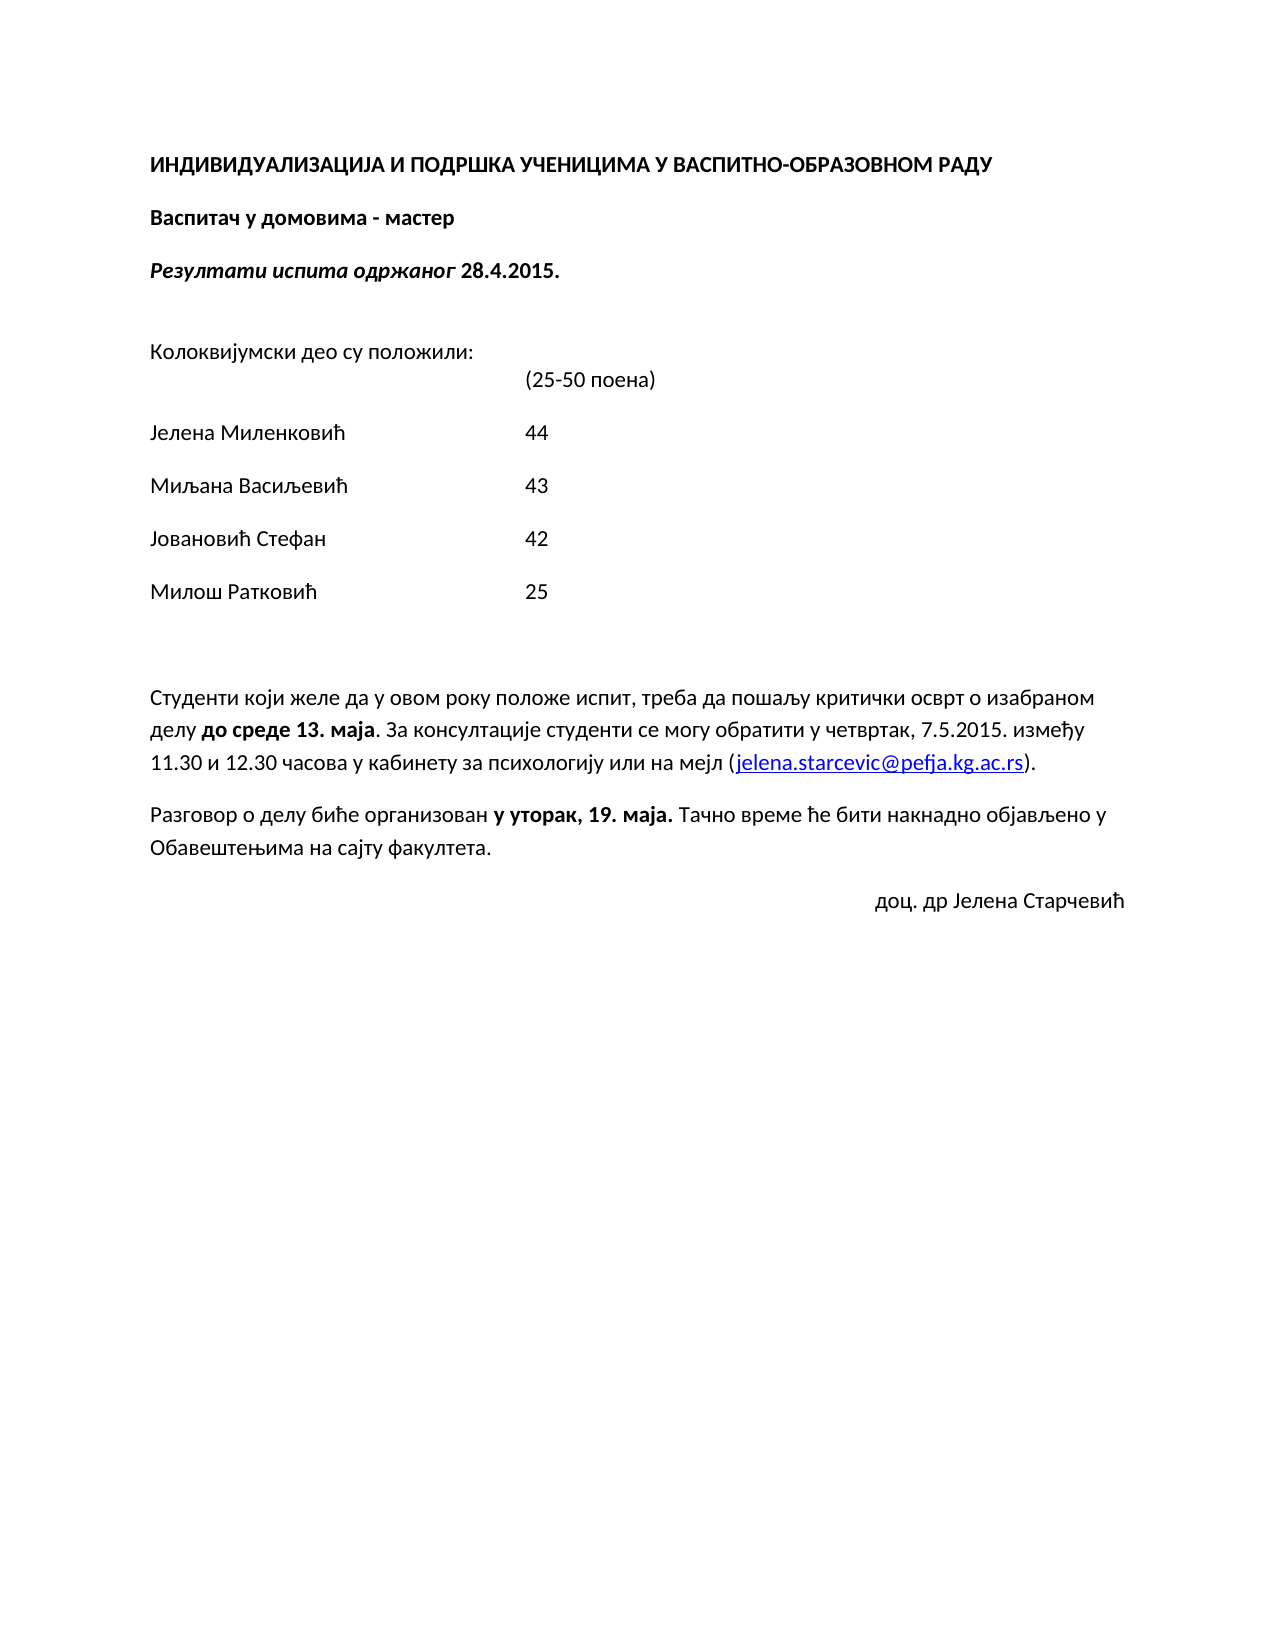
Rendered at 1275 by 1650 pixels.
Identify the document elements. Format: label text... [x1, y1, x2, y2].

text Студенти који желе да у овом року положе испит, треба да пошаљу критички осврт о изабраном делу до среде 13. маја. За консултације студенти се могу обратити у четвртак, 7.5.2015. између 11.30 и 12.30 часова у кабинету за психологију или на мејл (jеlena.starcevic@pefja.kg.ac.rs). [150, 683, 1125, 776]
text Миљана Васиљевић 43 [150, 471, 1125, 499]
text Резултати испита одржаног 28.4.2015. [150, 256, 1125, 284]
text Колоквијумски део су положили: [150, 337, 1125, 365]
text Јелена Миленковић 44 [150, 418, 1125, 446]
text Васпитач у домовима - мастер [150, 203, 1125, 231]
text Разговор о делу биће организован у уторак, 19. маја. Тачно време ће бити накнадно објављено у Обавештењима на сајту факултета. [150, 801, 1125, 861]
text (25-50 поена) [450, 365, 1125, 393]
text Милош Ратковић 25 [150, 577, 1125, 605]
text ИНДИВИДУАЛИЗАЦИЈА И ПОДРШКА УЧЕНИЦИМА У ВАСПИТНО-ОБРАЗОВНОМ РАДУ [150, 150, 1125, 178]
text доц. др Јелена Старчевић [150, 886, 1125, 914]
text Јовановић Стефан 42 [150, 524, 1125, 552]
